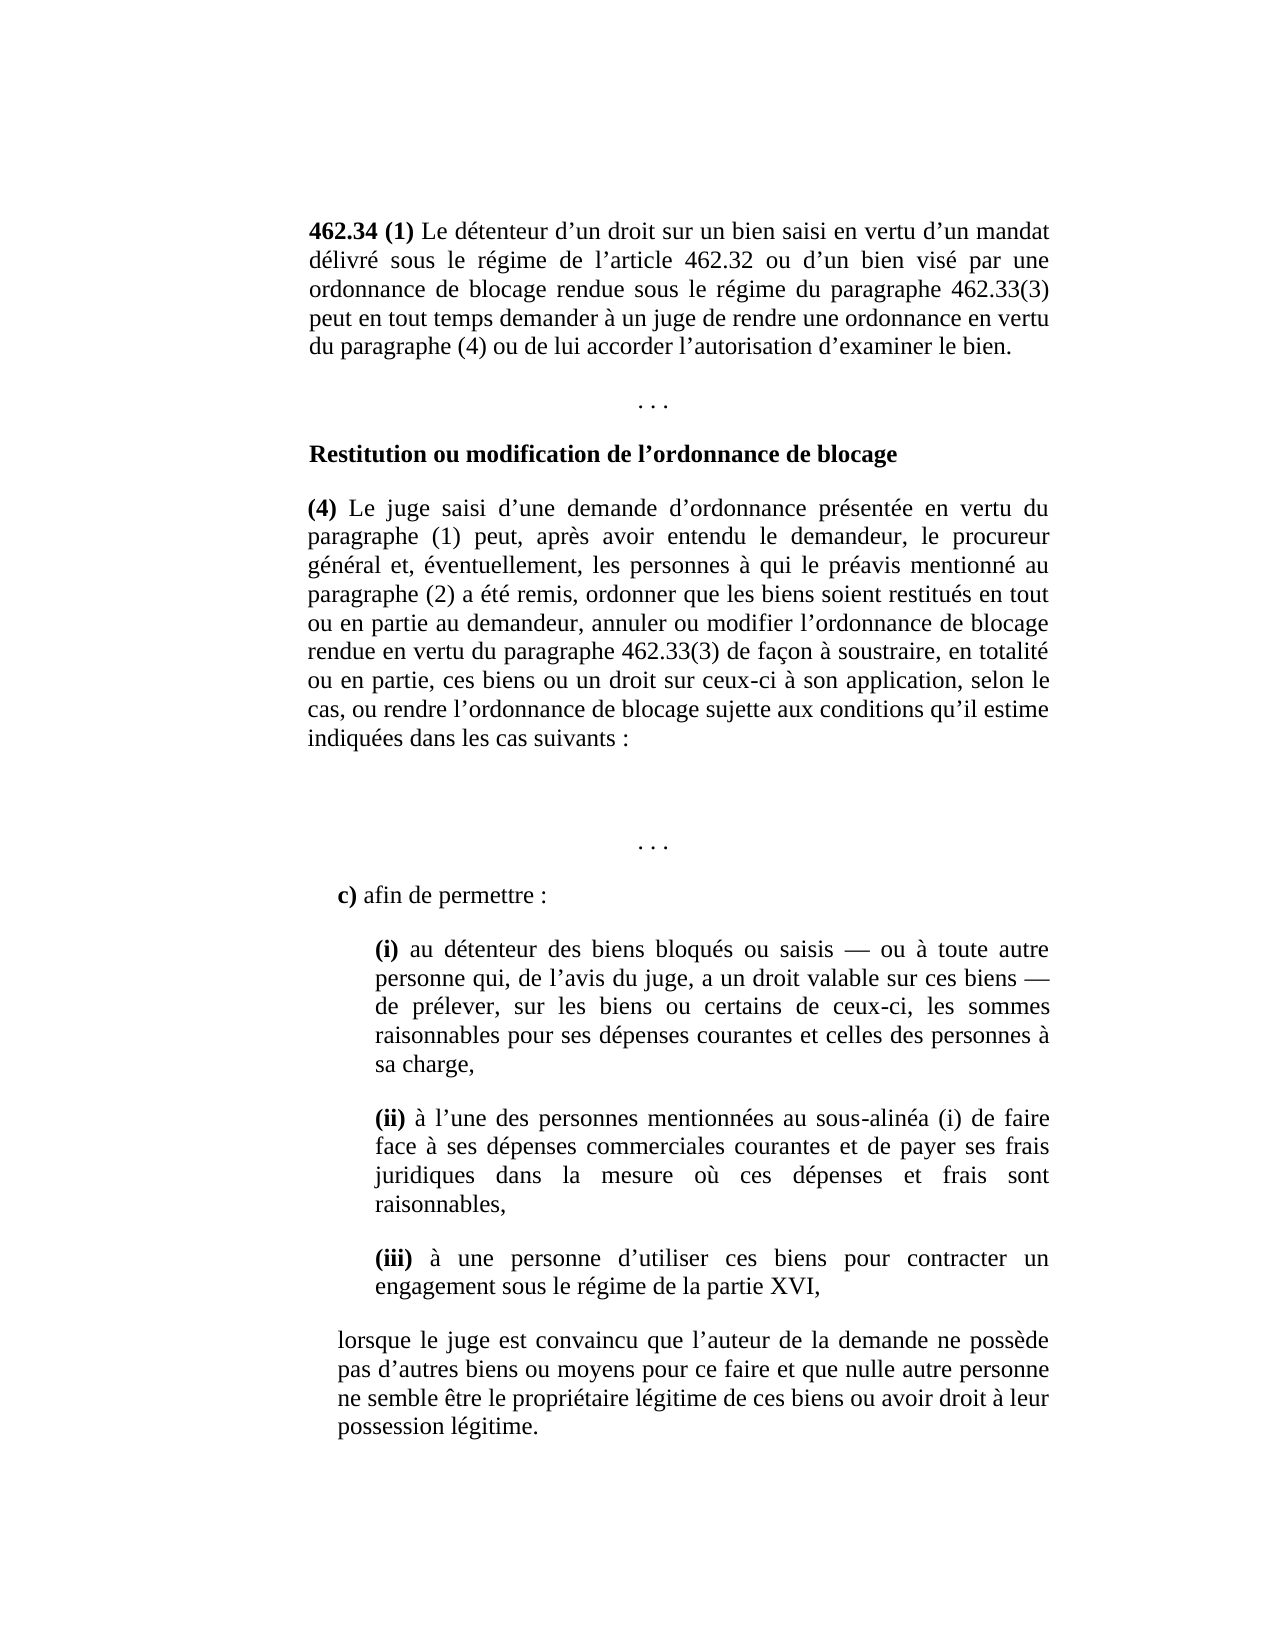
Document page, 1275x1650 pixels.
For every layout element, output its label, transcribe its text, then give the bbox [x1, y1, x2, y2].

text c) afin de permettre : [300, 880, 1050, 909]
text (i) au détenteur des biens bloqués ou saisis — ou à toute autre personne qui, de l’avis du juge, a un droit valable sur ces biens — de prélever, sur les biens ou certains de ceux-ci, les sommes raisonnables pour ses dépenses courantes et celles des personnes à sa charge, [375, 934, 1050, 1078]
text . . . [600, 385, 1050, 414]
title . . . [600, 826, 1050, 855]
text Restitution ou modification de l’ordonnance de blocage [262, 439, 1050, 468]
text 462.34 (1) Le détenteur d’un droit sur un bien saisi en vertu d’un mandat délivré sous le régime de l’article 462.32 ou d’un bien visé par une ordonnance de blocage rendue sous le régime du paragraphe 462.33(3) peut en tout temps demander à un juge de rendre une ordonnance en vertu du paragraphe (4) ou de lui accorder l’autorisation d’examiner le bien. [262, 216, 1050, 360]
text lorsque le juge est convaincu que l’auteur de la demande ne possède pas d’autres biens ou moyens pour ce faire et que nulle autre personne ne semble être le propriétaire légitime de ces biens ou avoir droit à leur possession légitime. [187, 1325, 1050, 1440]
text (iii) à une personne d’utiliser ces biens pour contracter un engagement sous le régime de la partie XVI, [375, 1243, 1050, 1300]
title (4) Le juge saisi d’une demande d’ordonnance présentée en vertu du paragraphe (1) peut, après avoir entendu le demandeur, le procureur général et, éventuellement, les personnes à qui le préavis mentionné au paragraphe (2) a été remis, ordonner que les biens soient restitués en tout ou en partie au demandeur, annuler ou modifier l’ordonnance de blocage rendue en vertu du paragraphe 462.33(3) de façon à soustraire, en totalité ou en partie, ces biens ou un droit sur ceux-ci à son application, selon le cas, ou rendre l’ordonnance de blocage sujette aux conditions qu’il estime indiquées dans les cas suivants : [247, 493, 1050, 751]
text (ii) à l’une des personnes mentionnées au sous-alinéa (i) de faire face à ses dépenses commerciales courantes et de payer ses frais juridiques dans la mesure où ces dépenses et frais sont raisonnables, [375, 1103, 1050, 1218]
